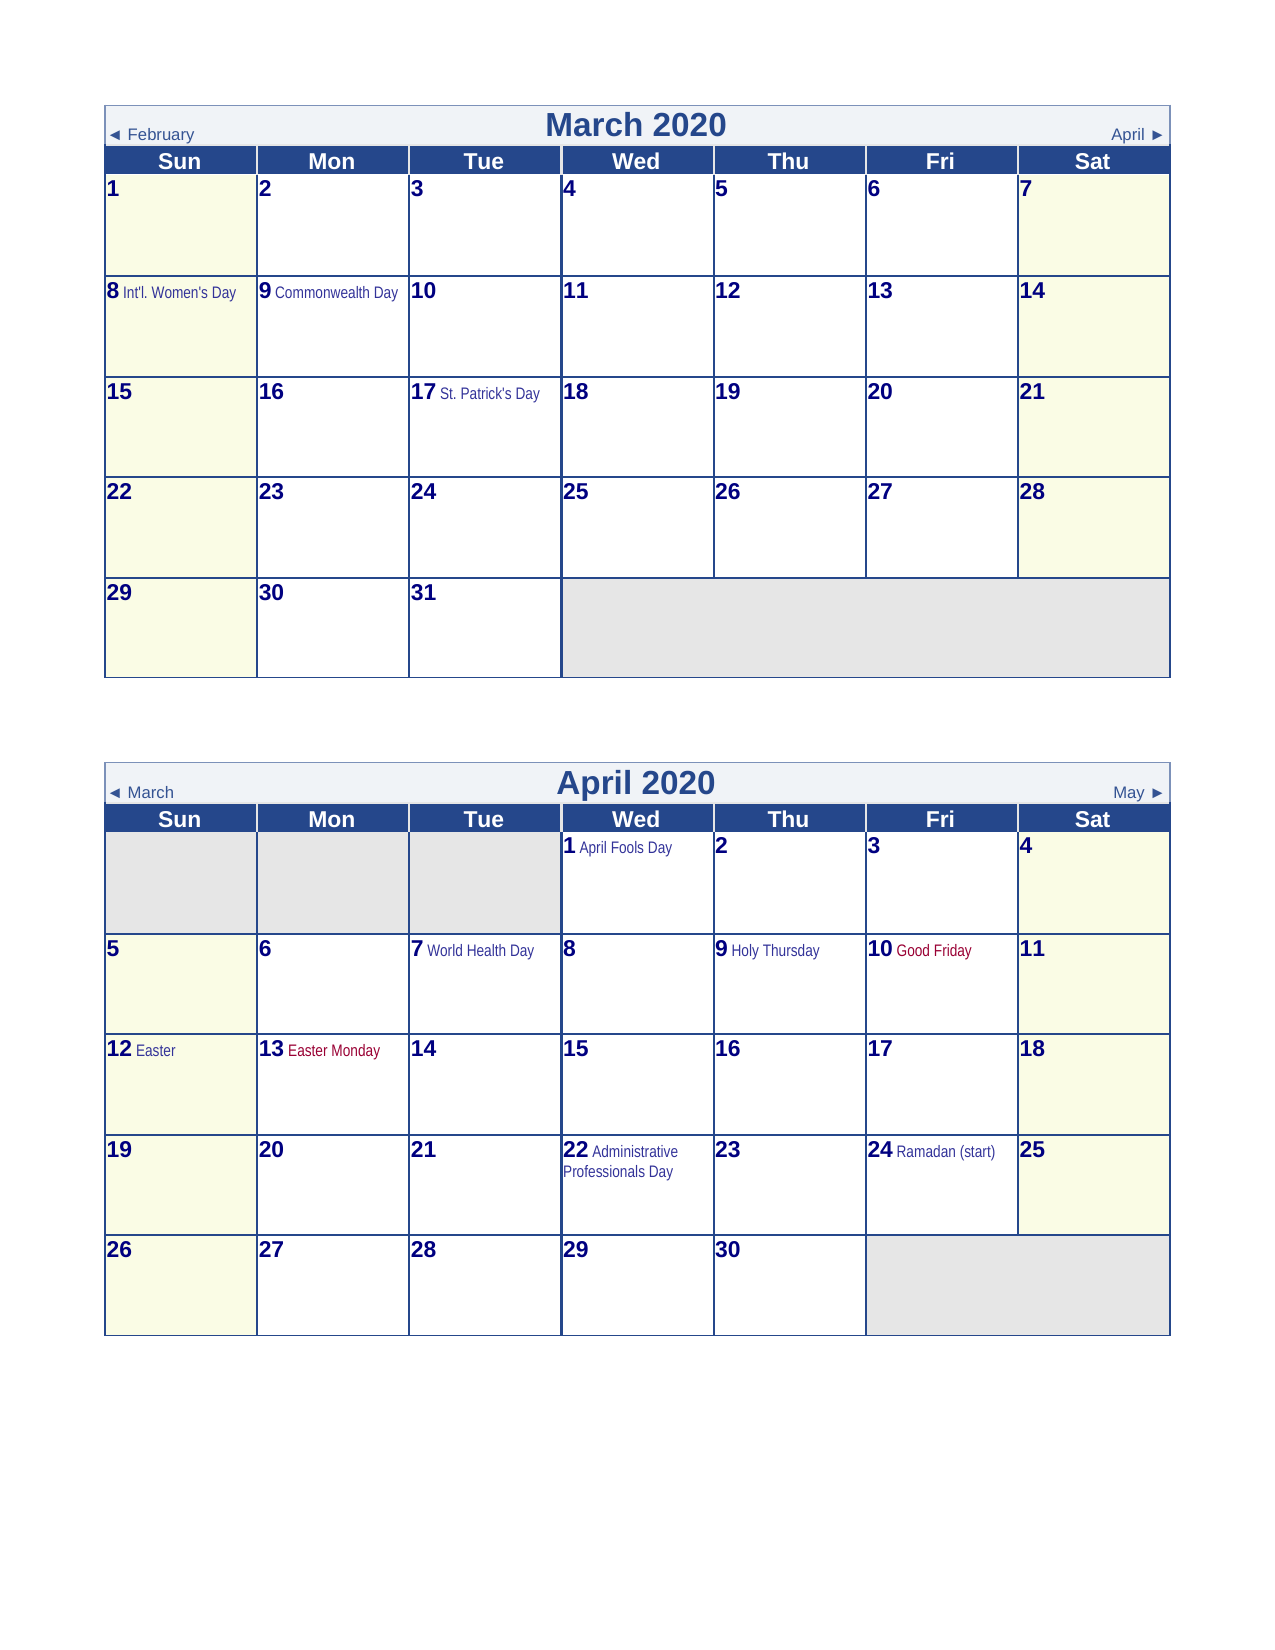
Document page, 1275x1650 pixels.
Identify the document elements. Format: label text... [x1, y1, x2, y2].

table_cell 7 World Health Day [410, 935, 560, 1033]
table_cell 27 [258, 1236, 408, 1335]
table_cell 24 Ramadan (start) [867, 1136, 1017, 1234]
table_cell Sat [1019, 146, 1169, 174]
table_cell 16 [715, 1035, 865, 1134]
table_cell 10 [410, 277, 560, 376]
table_header May ► [1018, 763, 1169, 802]
table_cell 21 [410, 1136, 560, 1234]
table_cell Sun [106, 146, 256, 174]
table_cell 13 Easter Monday [258, 1035, 408, 1134]
table_cell 21 [1019, 378, 1169, 476]
table_cell 2 [715, 832, 865, 933]
table_cell 25 [563, 478, 713, 577]
table_cell 13 [867, 277, 1017, 376]
table_cell 10 Good Friday [867, 935, 1017, 1033]
table_cell Wed [563, 804, 713, 832]
table_cell Sun [106, 804, 256, 832]
table_cell 20 [867, 378, 1017, 476]
table_cell 30 [715, 1236, 865, 1335]
table_cell Mon [258, 804, 408, 832]
table_cell 8 [563, 935, 713, 1033]
table_cell 5 [715, 175, 865, 275]
table_cell 19 [106, 1136, 256, 1234]
table_cell 7 [1019, 175, 1169, 275]
table_cell [867, 1236, 1169, 1335]
table_cell 30 [258, 579, 408, 677]
table_cell 3 [867, 832, 1017, 933]
table_cell [563, 579, 1169, 677]
table_cell 17 [867, 1035, 1017, 1134]
table_cell 4 [563, 175, 713, 275]
table_cell 12 Easter [106, 1035, 256, 1134]
table_cell 9 Holy Thursday [715, 935, 865, 1033]
table_cell 14 [1019, 277, 1169, 376]
table_cell 14 [410, 1035, 560, 1134]
table_cell 1 April Fools Day [563, 832, 713, 933]
table_cell 26 [106, 1236, 256, 1335]
table_cell [410, 832, 560, 933]
table_cell 9 Commonwealth Day [258, 277, 408, 376]
table_cell 24 [410, 478, 560, 577]
table_cell 6 [258, 935, 408, 1033]
table_cell 29 [563, 1236, 713, 1335]
table_cell 4 [1019, 832, 1169, 933]
table_cell Fri [867, 146, 1017, 174]
table_cell 3 [410, 175, 560, 275]
table_cell 18 [563, 378, 713, 476]
table_cell 6 [867, 175, 1017, 275]
table_cell 22 Administrative Professionals Day [563, 1136, 713, 1234]
table_cell 29 [106, 579, 256, 677]
table_header March 2020 [257, 106, 1018, 144]
table_cell 18 [1019, 1035, 1169, 1134]
table_cell 27 [867, 478, 1017, 577]
table_cell Tue [410, 146, 560, 174]
table_cell 11 [1019, 935, 1169, 1033]
table_cell [106, 832, 256, 933]
table_cell Tue [410, 804, 560, 832]
table_cell [258, 832, 408, 933]
table_cell Mon [258, 146, 408, 174]
table_cell 15 [106, 378, 256, 476]
table_cell 15 [563, 1035, 713, 1134]
table_cell 28 [410, 1236, 560, 1335]
table_cell 17 St. Patrick's Day [410, 378, 560, 476]
table_cell 23 [715, 1136, 865, 1234]
table_cell Thu [715, 804, 865, 832]
table_cell 16 [258, 378, 408, 476]
table_header April 2020 [257, 763, 1018, 802]
table_cell 19 [715, 378, 865, 476]
table_header ◄ February [106, 106, 257, 144]
table_cell 20 [258, 1136, 408, 1234]
table_cell 8 Int'l. Women's Day [106, 277, 256, 376]
table_cell 31 [410, 579, 560, 677]
table_header ◄ March [106, 763, 257, 802]
table_cell 25 [1019, 1136, 1169, 1234]
table_cell 2 [258, 175, 408, 275]
table_cell Sat [1019, 804, 1169, 832]
table_cell 28 [1019, 478, 1169, 577]
table_cell 11 [563, 277, 713, 376]
table_cell 23 [258, 478, 408, 577]
table_cell Fri [867, 804, 1017, 832]
table_header April ► [1018, 106, 1169, 144]
table_cell 22 [106, 478, 256, 577]
table_cell 1 [106, 175, 256, 275]
table_cell 26 [715, 478, 865, 577]
table_cell Wed [563, 146, 713, 174]
table_cell 5 [106, 935, 256, 1033]
table_cell Thu [715, 146, 865, 174]
table_cell 12 [715, 277, 865, 376]
